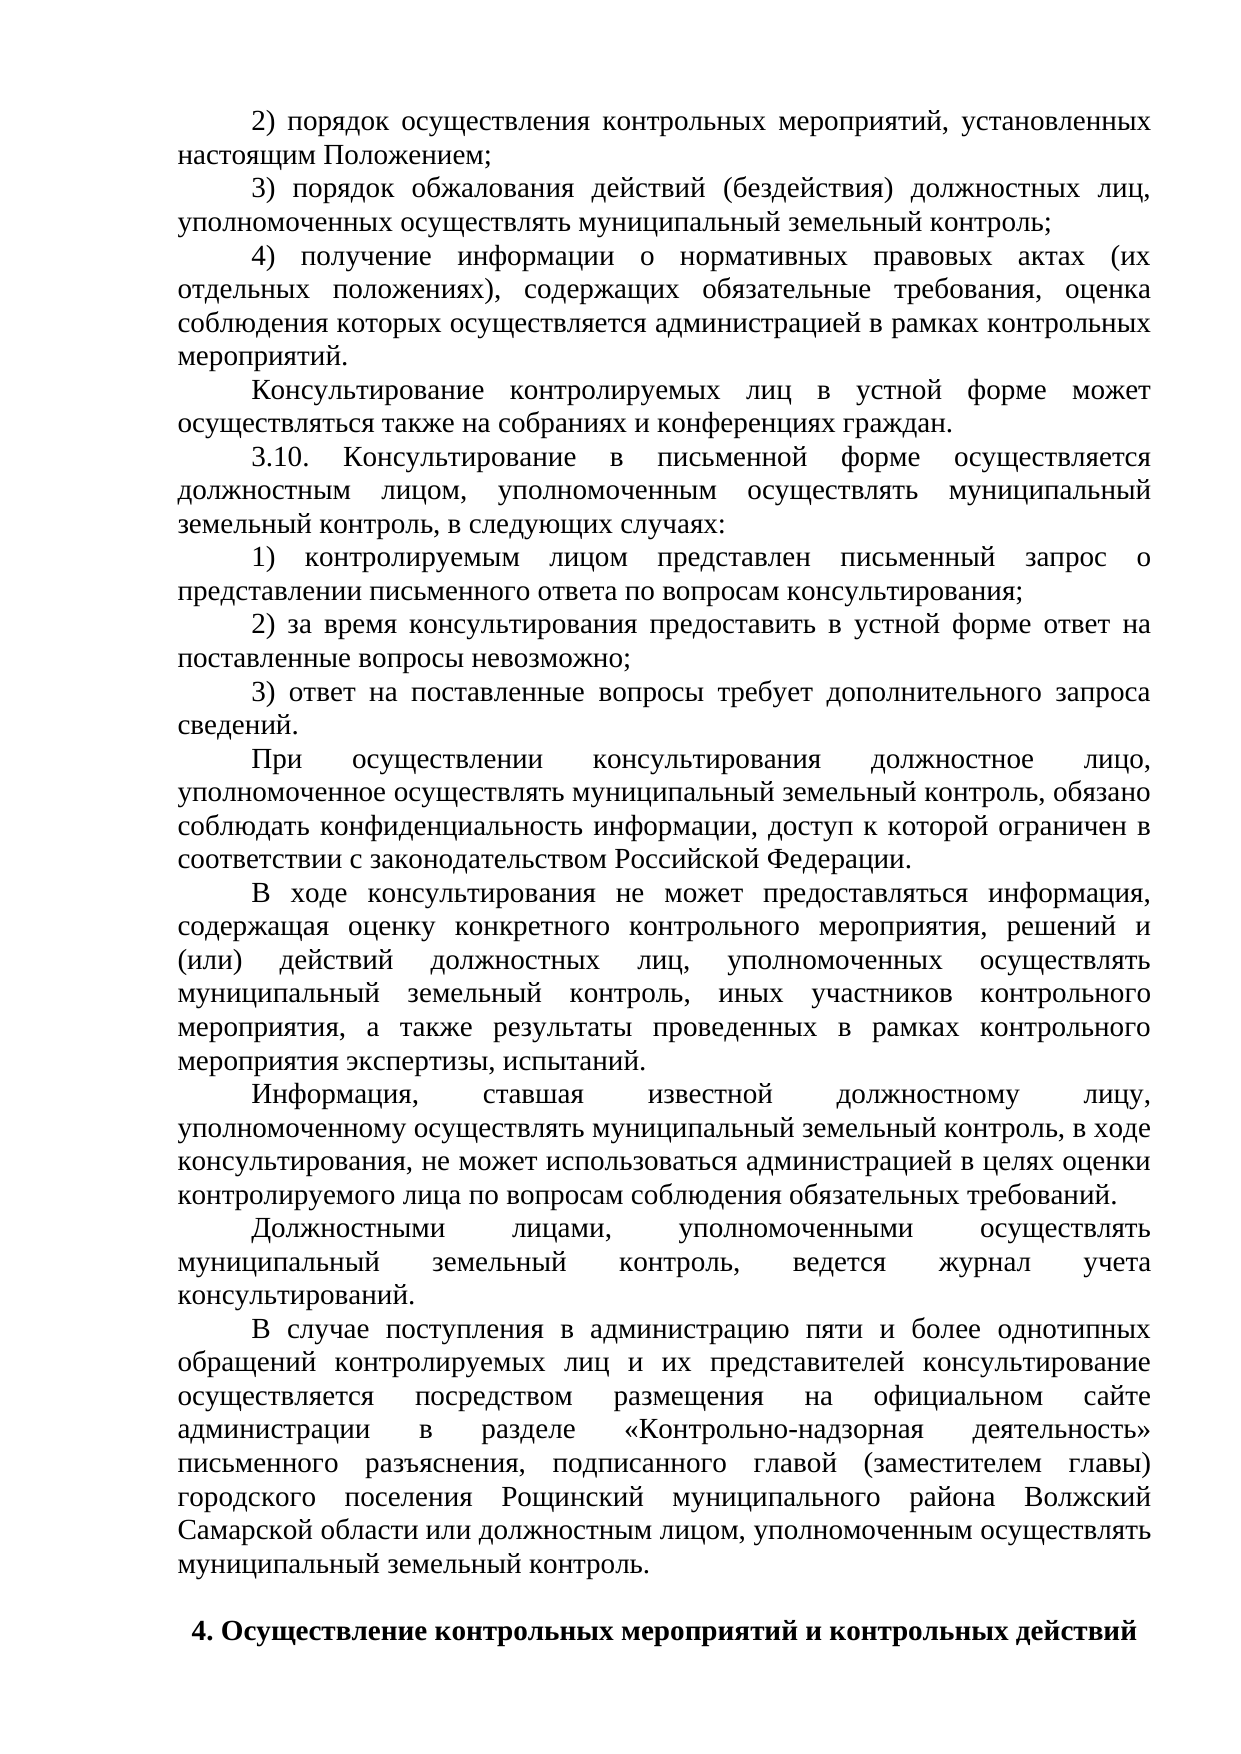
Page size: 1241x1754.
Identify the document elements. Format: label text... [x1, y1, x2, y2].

text 2) порядок осуществления контрольных мероприятий, установленных настоящим Положением; [177, 103, 1152, 171]
text 1) контролируемым лицом представлен письменный запрос о представлении письменного ответа по вопросам консультирования; [177, 539, 1152, 607]
text В случае поступления в администрацию пяти и более однотипных обращений контролируемых лиц и их представителей консультирование осуществляется посредством размещения на официальном сайте администрации в разделе «Контрольно-надзорная деятельность» письменного разъяснения, подписанного главой (заместителем главы) городского поселения Рощинский муниципального района Волжский Самарской области или должностным лицом, уполномоченным осуществлять муниципальный земельный контроль. [177, 1311, 1152, 1579]
text 3) ответ на поставленные вопросы требует дополнительного запроса сведений. [177, 674, 1152, 741]
text 2) за время консультирования предоставить в устной форме ответ на поставленные вопросы невозможно; [177, 607, 1152, 674]
text 4. Осуществление контрольных мероприятий и контрольных действий [177, 1613, 1152, 1646]
text Информация, ставшая известной должностному лицу, уполномоченному осуществлять муниципальный земельный контроль, в ходе консультирования, не может использоваться администрацией в целях оценки контролируемого лица по вопросам соблюдения обязательных требований. [177, 1076, 1152, 1210]
text Должностными лицами, уполномоченными осуществлять муниципальный земельный контроль, ведется журнал учета консультирований. [177, 1210, 1152, 1311]
text В ходе консультирования не может предоставляться информация, содержащая оценку конкретного контрольного мероприятия, решений и (или) действий должностных лиц, уполномоченных осуществлять муниципальный земельный контроль, иных участников контрольного мероприятия, а также результаты проведенных в рамках контрольного мероприятия экспертизы, испытаний. [177, 875, 1152, 1076]
text 3.10. Консультирование в письменной форме осуществляется должностным лицом, уполномоченным осуществлять муниципальный земельный контроль, в следующих случаях: [177, 439, 1152, 539]
text 3) порядок обжалования действий (бездействия) должностных лиц, уполномоченных осуществлять муниципальный земельный контроль; [177, 171, 1152, 238]
text При осуществлении консультирования должностное лицо, уполномоченное осуществлять муниципальный земельный контроль, обязано соблюдать конфиденциальность информации, доступ к которой ограничен в соответствии с законодательством Российской Федерации. [177, 741, 1152, 875]
text 4) получение информации о нормативных правовых актах (их отдельных положениях), содержащих обязательные требования, оценка соблюдения которых осуществляется администрацией в рамках контрольных мероприятий. [177, 238, 1152, 372]
text Консультирование контролируемых лиц в устной форме может осуществляться также на собраниях и конференциях граждан. [177, 372, 1152, 439]
